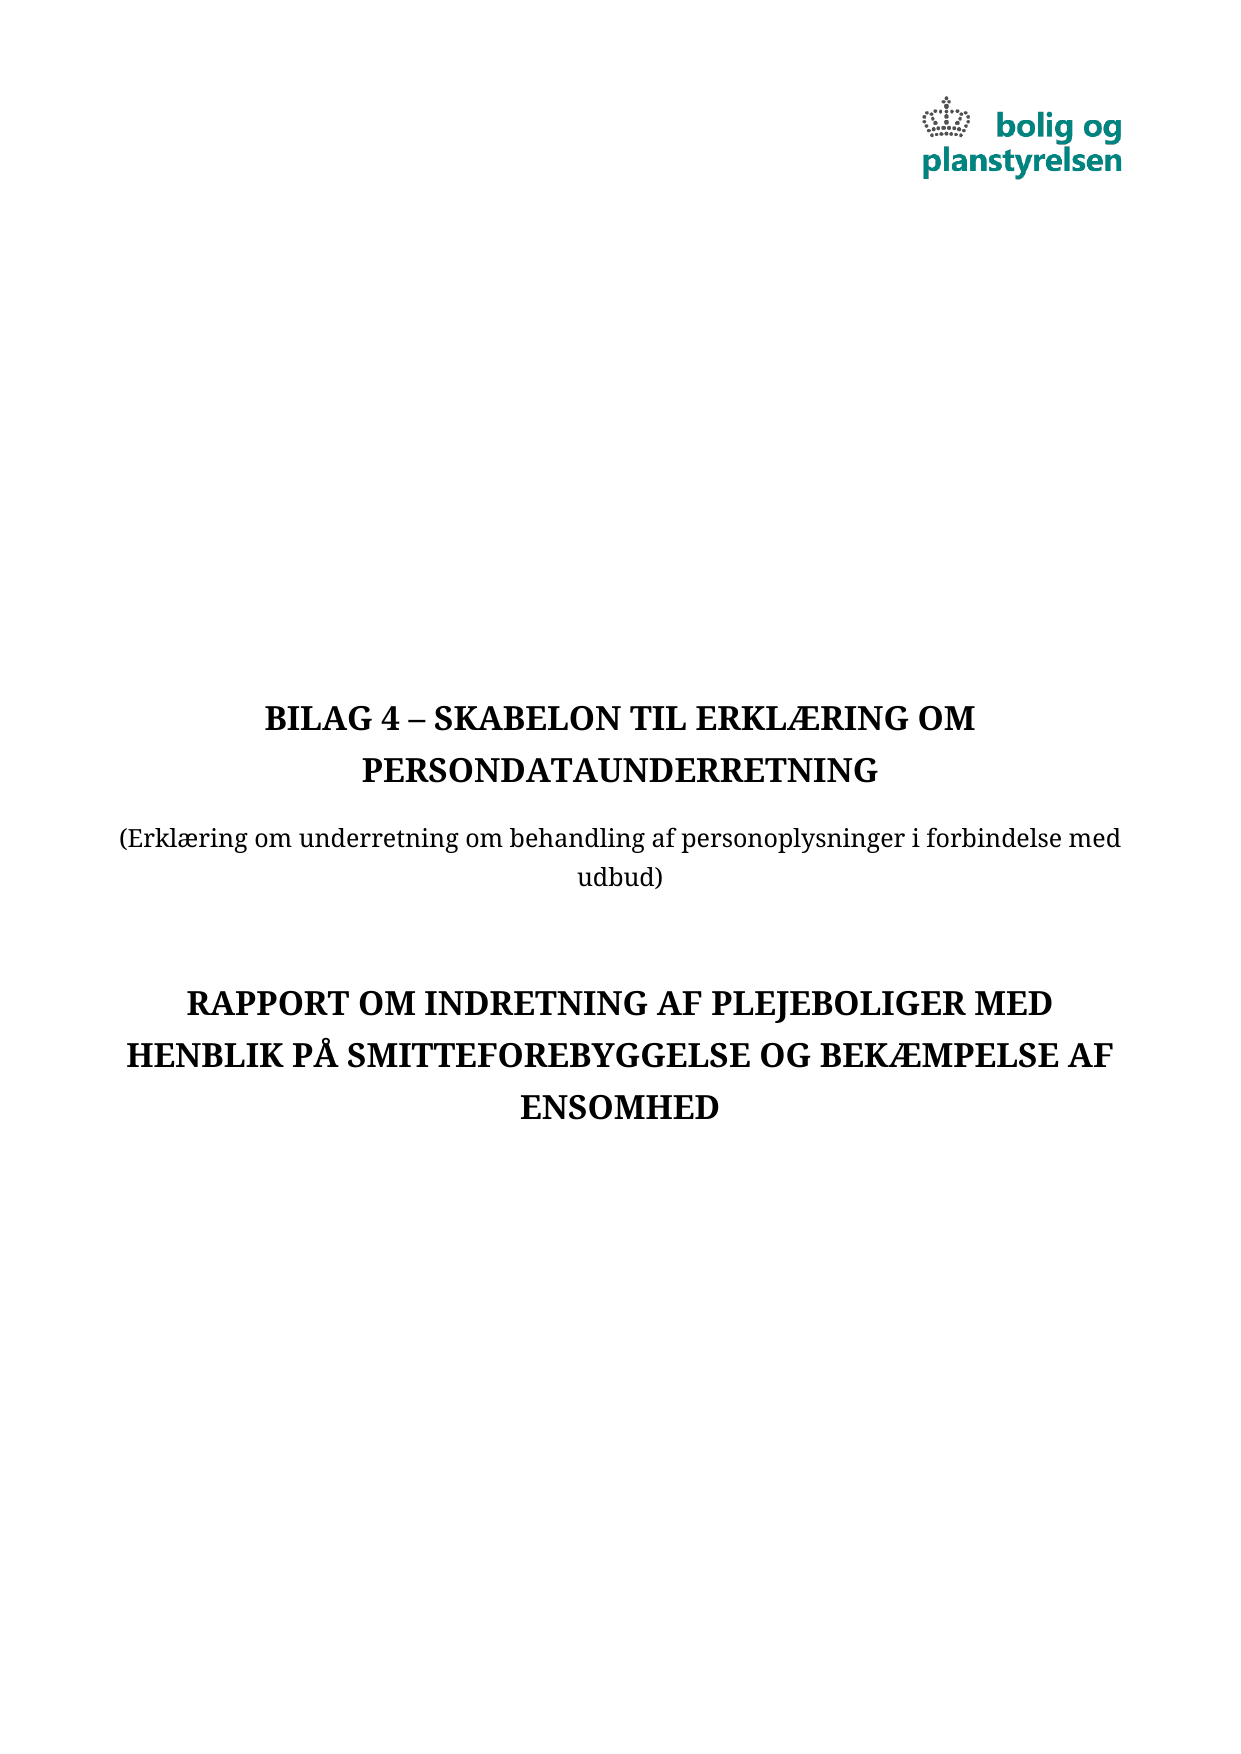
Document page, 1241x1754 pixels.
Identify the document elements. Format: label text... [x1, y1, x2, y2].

text (Erklæring om underretning om behandling af personoplysninger i forbindelse med udbud) [118, 820, 1122, 893]
picture [916, 96, 1123, 193]
text RAPPORT OM INDRETNING AF PLEJEBOLIGER MED HENBLIK PÅ SMITTEFOREBYGGELSE OG BEKÆMPELSE AF ENSOMHED [118, 979, 1122, 1129]
text BILAG 4 – SKABELON TIL ERKLÆRING OM PERSONDATAUNDERRETNING [118, 695, 1122, 793]
